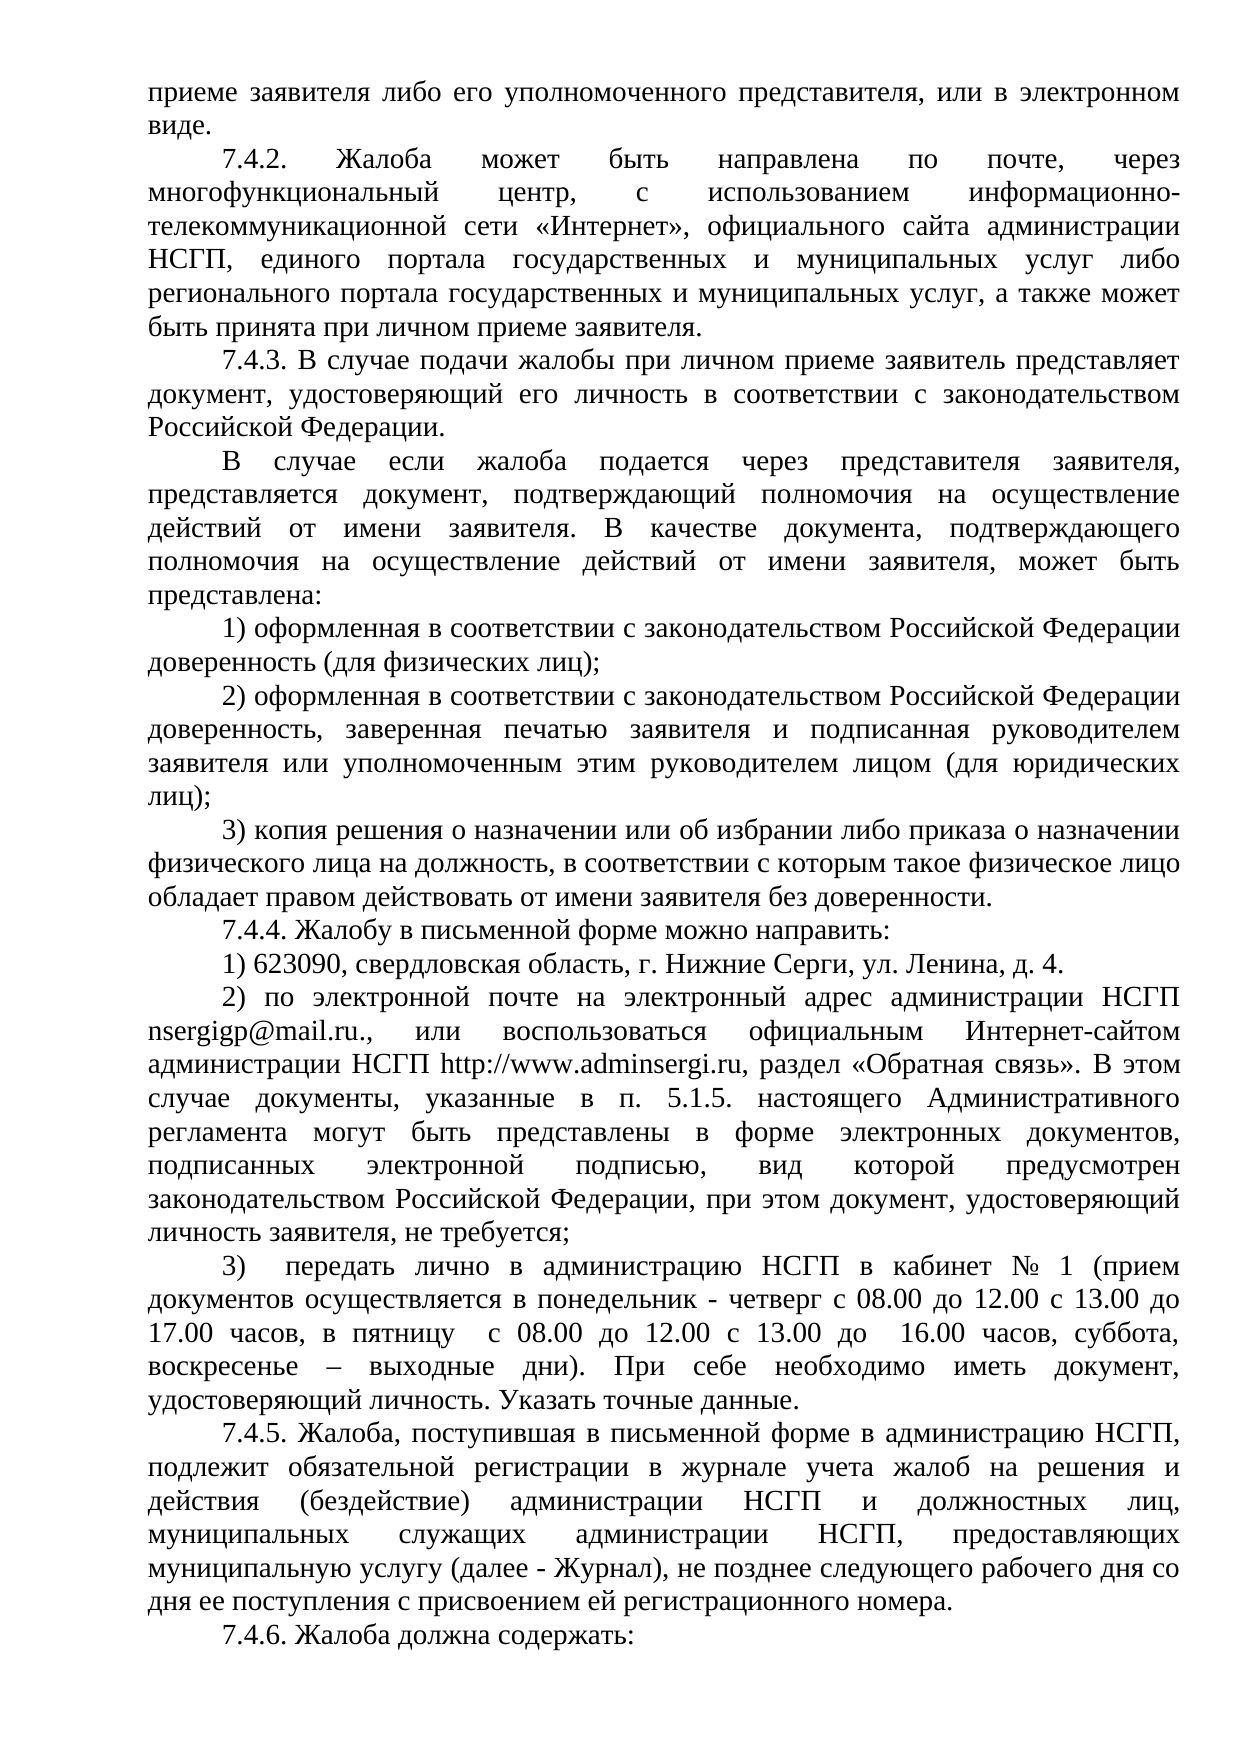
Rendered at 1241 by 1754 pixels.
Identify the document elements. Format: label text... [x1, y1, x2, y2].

text 3) копия решения о назначении или об избрании либо приказа о назначении физического лица на должность, в соответствии с которым такое физическое лицо обладает правом действовать от имени заявителя без доверенности. [148, 812, 1181, 912]
text 7.4.3. В случае подачи жалобы при личном приеме заявитель представляет документ, удостоверяющий его личность в соответствии с законодательством Российской Федерации. [148, 342, 1181, 443]
text 7.4.2. Жалоба может быть направлена по почте, через многофункциональный центр, с использованием информационно-телекоммуникационной сети «Интернет», официального сайта администрации НСГП, единого портала государственных и муниципальных услуг либо регионального портала государственных и муниципальных услуг, а также может быть принята при личном приеме заявителя. [148, 141, 1181, 342]
text 7.4.6. Жалоба должна содержать: [148, 1617, 1181, 1650]
text 2) по электронной почте на электронный адрес администрации НСГП nsergigp@mail.ru., или воспользоваться официальным Интернет-сайтом администрации НСГП http://www.adminsergi.ru, раздел «Обратная связь». В этом случае документы, указанные в п. 5.1.5. настоящего Административного регламента могут быть представлены в форме электронных документов, подписанных электронной подписью, вид которой предусмотрен законодательством Российской Федерации, при этом документ, удостоверяющий личность заявителя, не требуется; [148, 979, 1181, 1248]
text 3) передать лично в администрацию НСГП в кабинет № 1 (прием документов осуществляется в понедельник - четверг с 08.00 до 12.00 с 13.00 до 17.00 часов, в пятницу с 08.00 до 12.00 с 13.00 до 16.00 часов, суббота, воскресенье – выходные дни). При себе необходимо иметь документ, удостоверяющий личность. Указать точные данные. [148, 1248, 1181, 1416]
text 1) 623090, свердловская область, г. Нижние Серги, ул. Ленина, д. 4. [148, 946, 1181, 979]
text 7.4.4. Жалобу в письменной форме можно направить: [148, 912, 1181, 946]
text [148, 74, 1181, 141]
text 7.4.5. Жалоба, поступившая в письменной форме в администрацию НСГП, подлежит обязательной регистрации в журнале учета жалоб на решения и действия (бездействие) администрации НСГП и должностных лиц, муниципальных служащих администрации НСГП, предоставляющих муниципальную услугу (далее - Журнал), не позднее следующего рабочего дня со дня ее поступления с присвоением ей регистрационного номера. [148, 1416, 1181, 1617]
text 2) оформленная в соответствии с законодательством Российской Федерации доверенность, заверенная печатью заявителя и подписанная руководителем заявителя или уполномоченным этим руководителем лицом (для юридических лиц); [148, 678, 1181, 812]
text 1) оформленная в соответствии с законодательством Российской Федерации доверенность (для физических лиц); [148, 611, 1181, 678]
text В случае если жалоба подается через представителя заявителя, представляется документ, подтверждающий полномочия на осуществление действий от имени заявителя. В качестве документа, подтверждающего полномочия на осуществление действий от имени заявителя, может быть представлена: [148, 443, 1181, 611]
